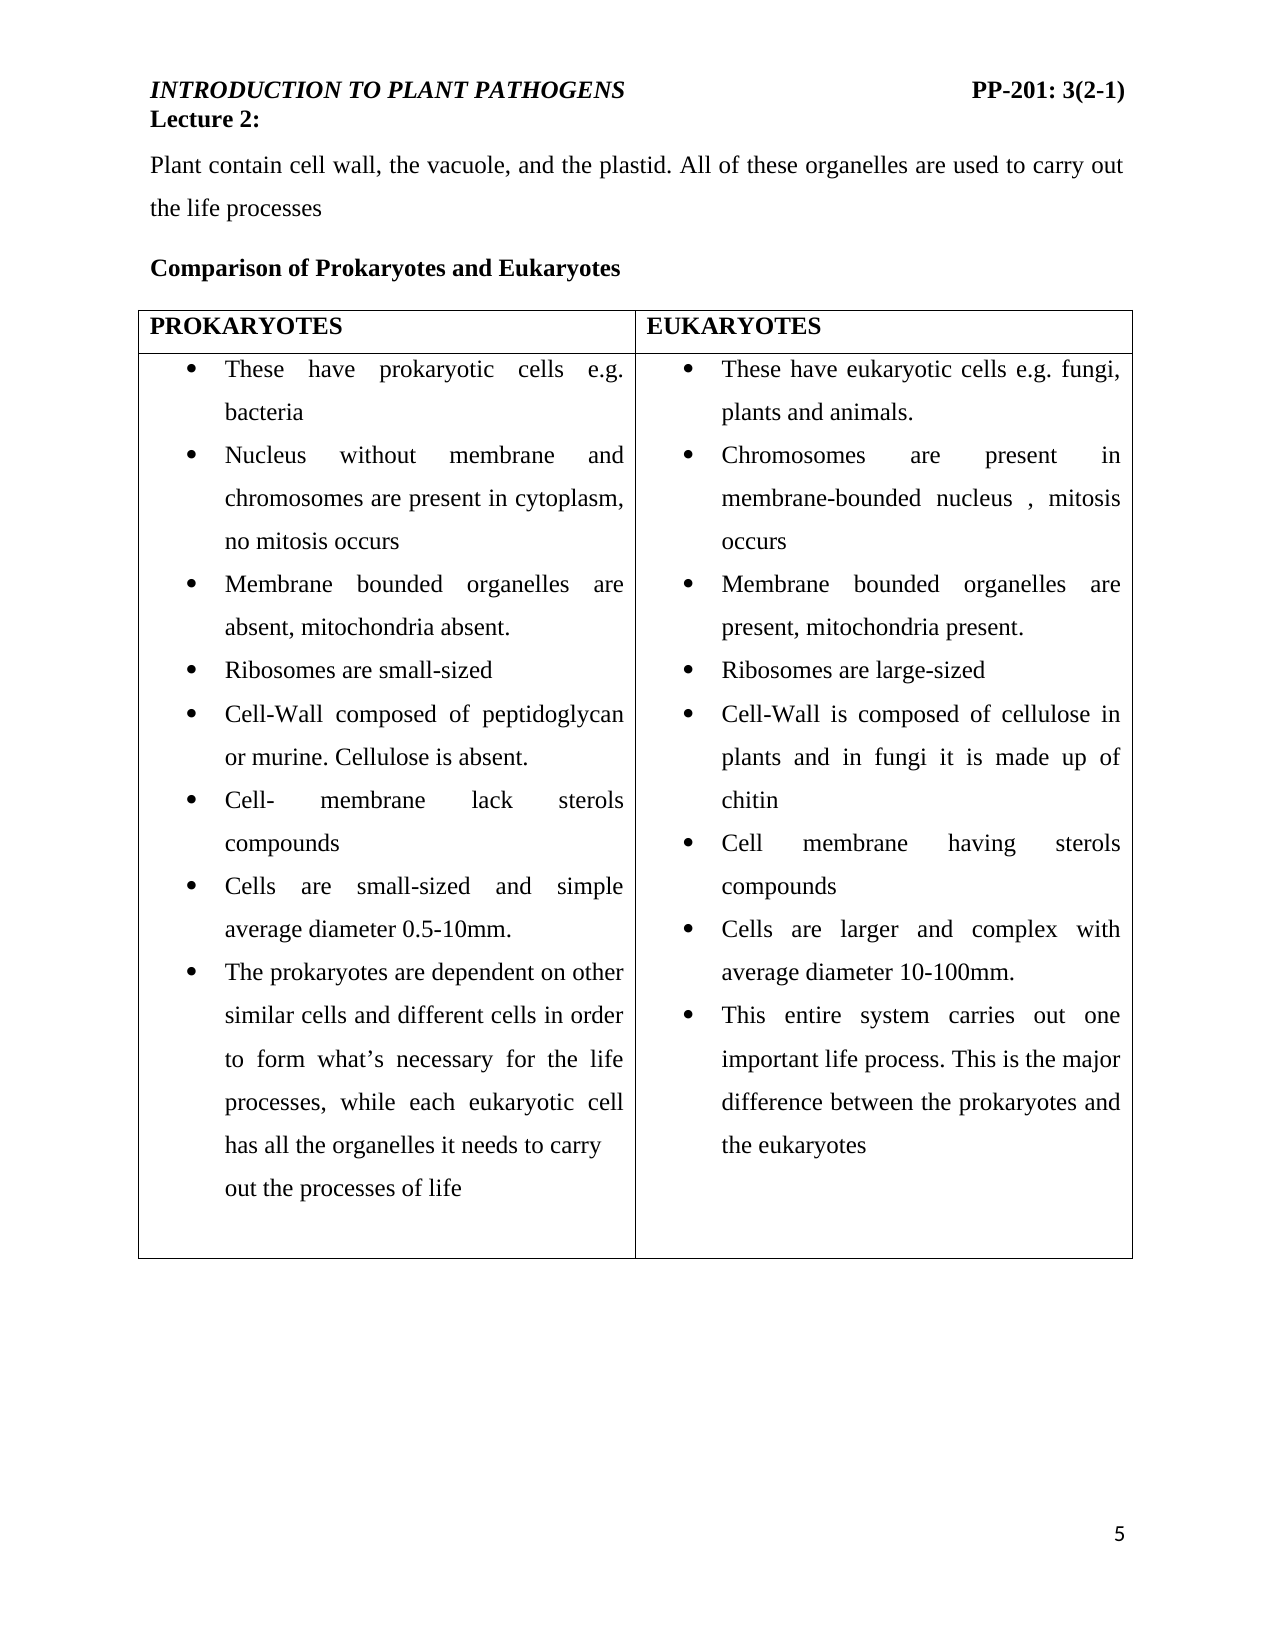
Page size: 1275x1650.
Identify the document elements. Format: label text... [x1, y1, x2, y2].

text Plant contain cell wall, the vacuole, and the plastid. All of these organelles are used to carry out the life processes [150, 222, 1125, 294]
table_header PROKARYOTES [139, 383, 635, 425]
list Nucleus. [187, 150, 1125, 179]
table_cell These have eukaryotic cells e.g. fungi, plants and animals. Chromosomes are present in membrane-bounded nucleus , mitosis occurs Membrane bounded organelles are present, mitochondria present. Ribosomes are large-sized Cell-Wall is composed of cellulose in plants and in fungi it is made up of chitin Cell membrane having sterols compounds Cells are larger and complex with average diameter 10-100mm. This entire system carries out one important life process. This is the major difference between the prokaryotes and the eukaryotes [636, 426, 1132, 1330]
text Comparison of Prokaryotes and Eukaryotes [150, 325, 1125, 354]
table_cell These have prokaryotic cells e.g. bacteria Nucleus without membrane and chromosomes are present in cytoplasm, no mitosis occurs Membrane bounded organelles are absent, mitochondria absent. Ribosomes are small-sized Cell-Wall composed of peptidoglycan or murine. Cellulose is absent. Cell- membrane lack sterols compounds Cells are small-sized and simple average diameter 0.5-10mm. The prokaryotes are dependent on other similar cells and different cells in order to form what’s necessary for the life processes, while each eukaryotic cell has all the organelles it needs to carry out the processes of life [139, 426, 635, 1330]
table_header EUKARYOTES [636, 383, 1132, 425]
